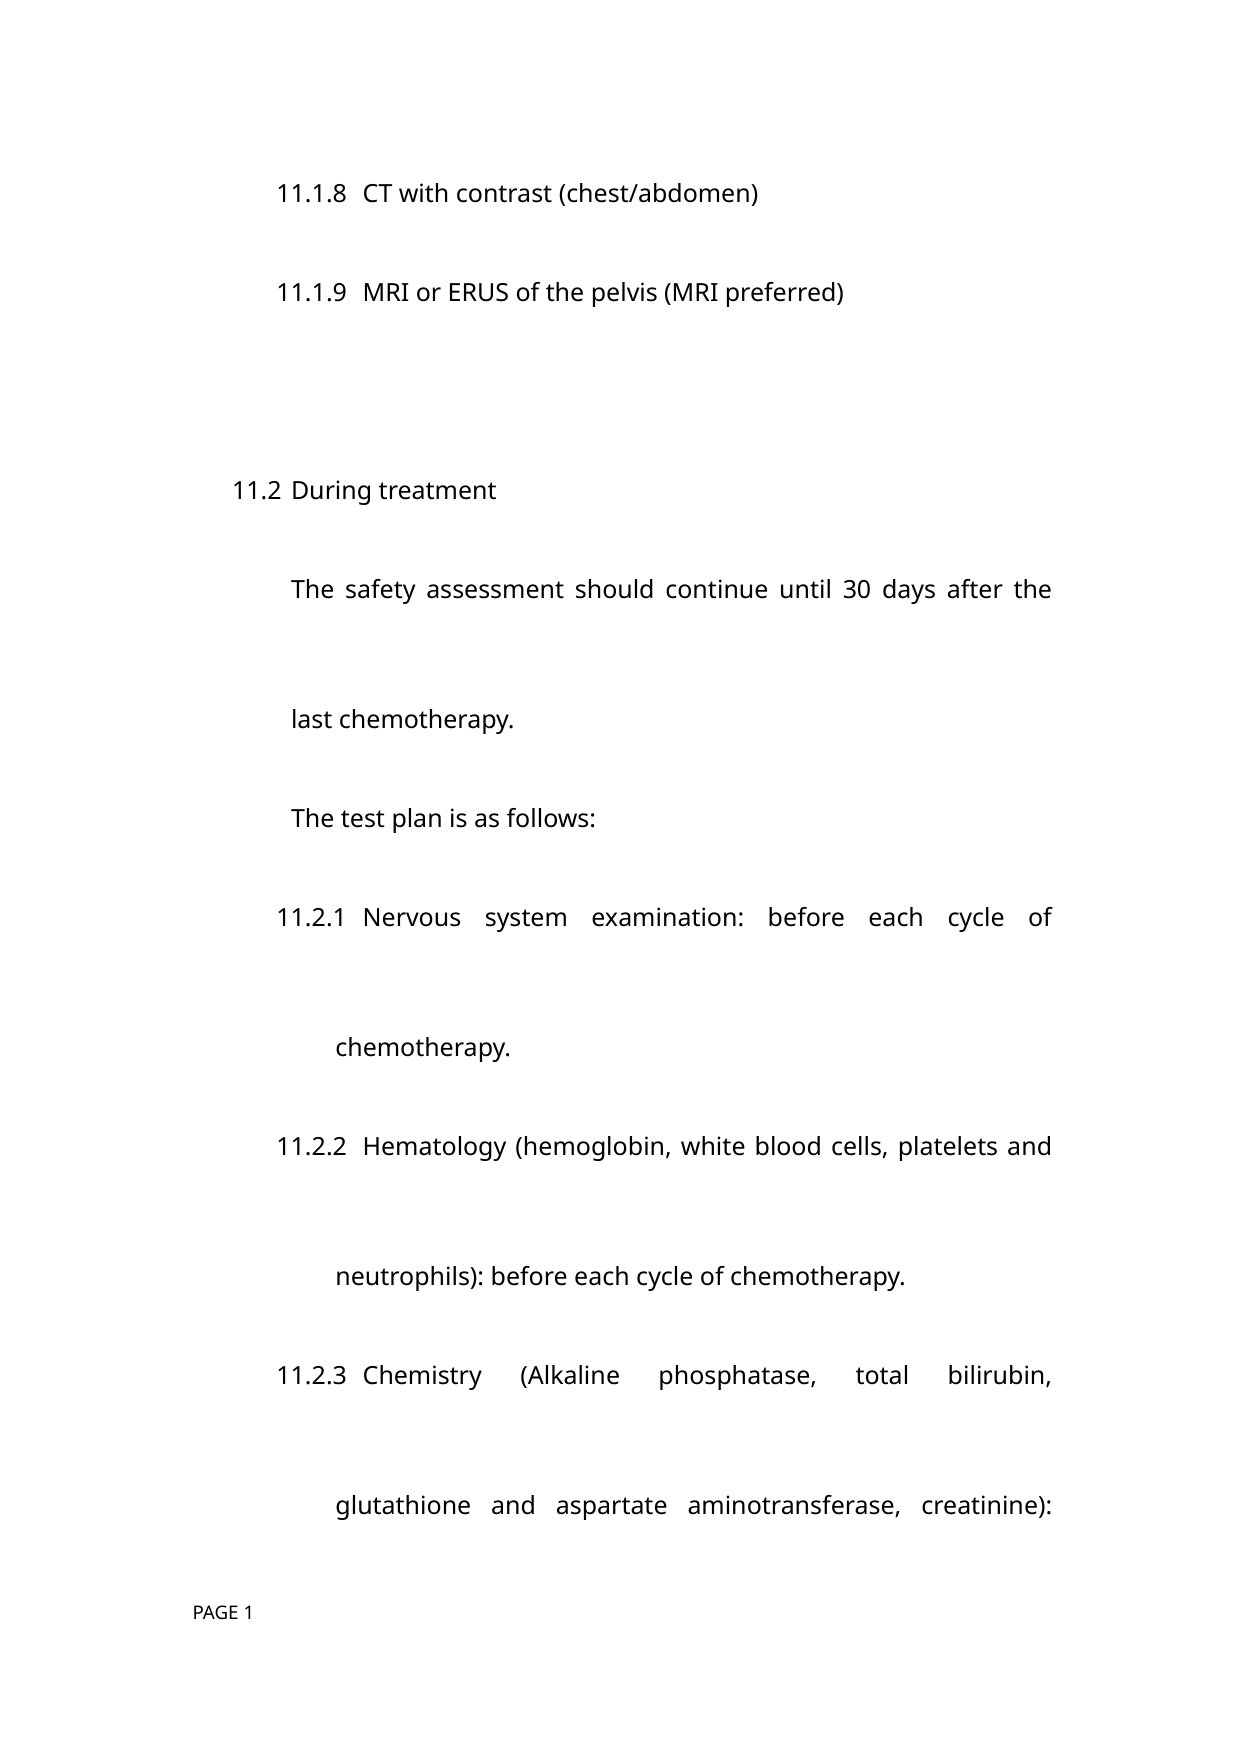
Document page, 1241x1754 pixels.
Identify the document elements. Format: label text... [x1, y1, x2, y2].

list Hematology (hemoglobin, white blood cells, platelets and neutrophils): before each cycle of chemotherapy. [276, 1113, 1053, 1308]
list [276, 1342, 1053, 1537]
text The safety assessment should continue until 30 days after the last chemotherapy. [291, 556, 1053, 751]
list CT with contrast (chest/abdomen) [276, 160, 1053, 225]
list During treatment [232, 457, 1053, 522]
text The test plan is as follows: [291, 785, 1053, 850]
list MRI or ERUS of the pelvis (MRI preferred) [276, 259, 1053, 324]
list Nervous system examination: before each cycle of chemotherapy. [276, 884, 1053, 1079]
